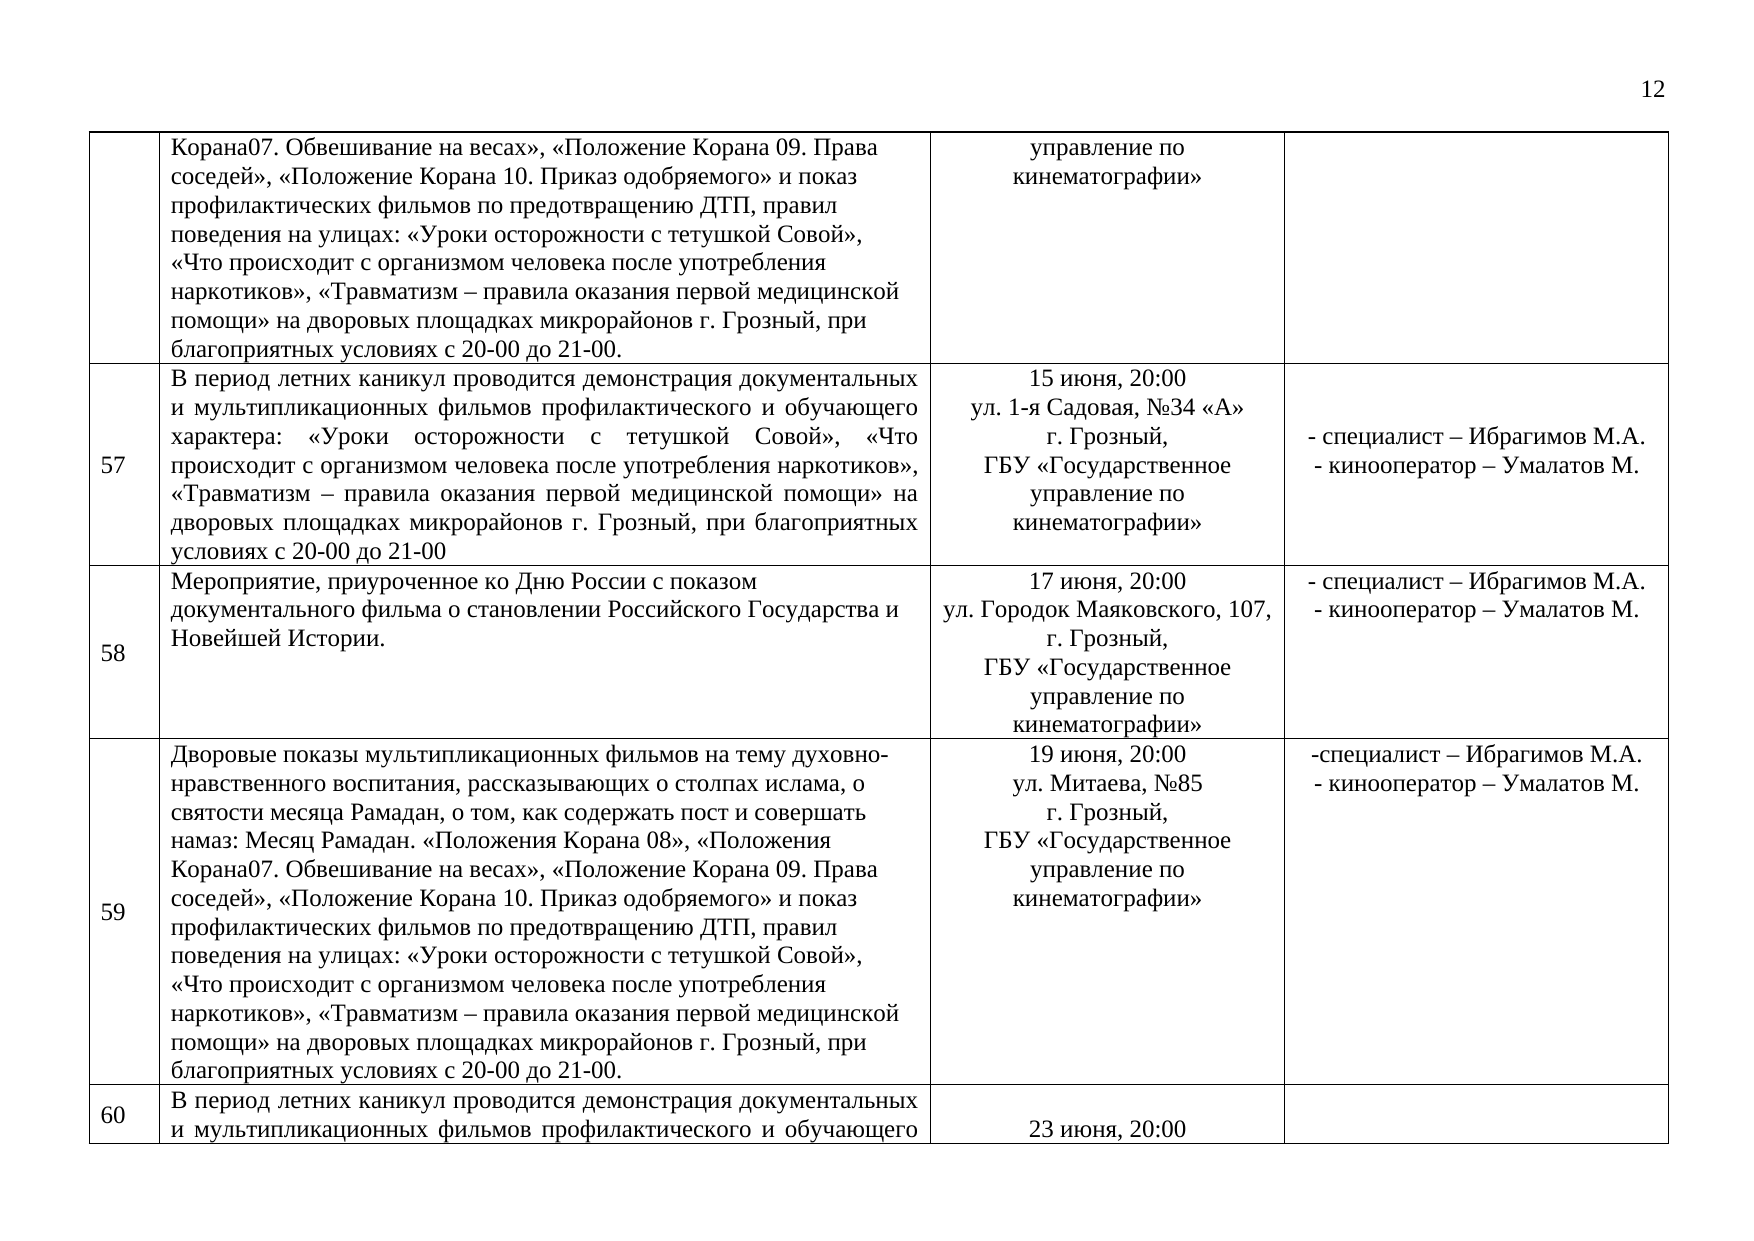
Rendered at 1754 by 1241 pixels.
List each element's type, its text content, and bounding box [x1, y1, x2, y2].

table_cell 57 [90, 364, 159, 565]
table_cell Мероприятие, приуроченное ко Дню России с показом документального фильма о становлении Российского Государства и Новейшей Истории. [160, 566, 930, 738]
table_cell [160, 133, 930, 362]
table_cell -специалист – Ибрагимов М.А. - кинооператор – Умалатов М. [1285, 739, 1668, 1084]
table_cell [931, 133, 1284, 362]
table_cell 17 июня, 20:00 ул. Городок Маяковского, 107, г. Грозный, ГБУ «Государственное управление по кинематографии» [931, 566, 1284, 738]
table_cell - специалист – Ибрагимов М.А. - кинооператор – Умалатов М. [1285, 364, 1668, 565]
table_cell 15 июня, 20:00 ул. 1-я Садовая, №34 «А» г. Грозный, ГБУ «Государственное управление по кинематографии» [931, 364, 1284, 565]
table_cell 58 [90, 566, 159, 738]
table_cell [931, 1085, 1284, 1143]
table_cell 19 июня, 20:00 ул. Митаева, №85 г. Грозный, ГБУ «Государственное управление по кинематографии» [931, 739, 1284, 1084]
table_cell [1285, 1085, 1668, 1143]
table_cell 56 [90, 133, 159, 362]
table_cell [1285, 133, 1668, 362]
table_cell - специалист – Ибрагимов М.А. - кинооператор – Умалатов М. [1285, 566, 1668, 738]
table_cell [160, 1085, 930, 1143]
table_cell 59 [90, 739, 159, 1084]
table_cell 60 [90, 1085, 159, 1143]
